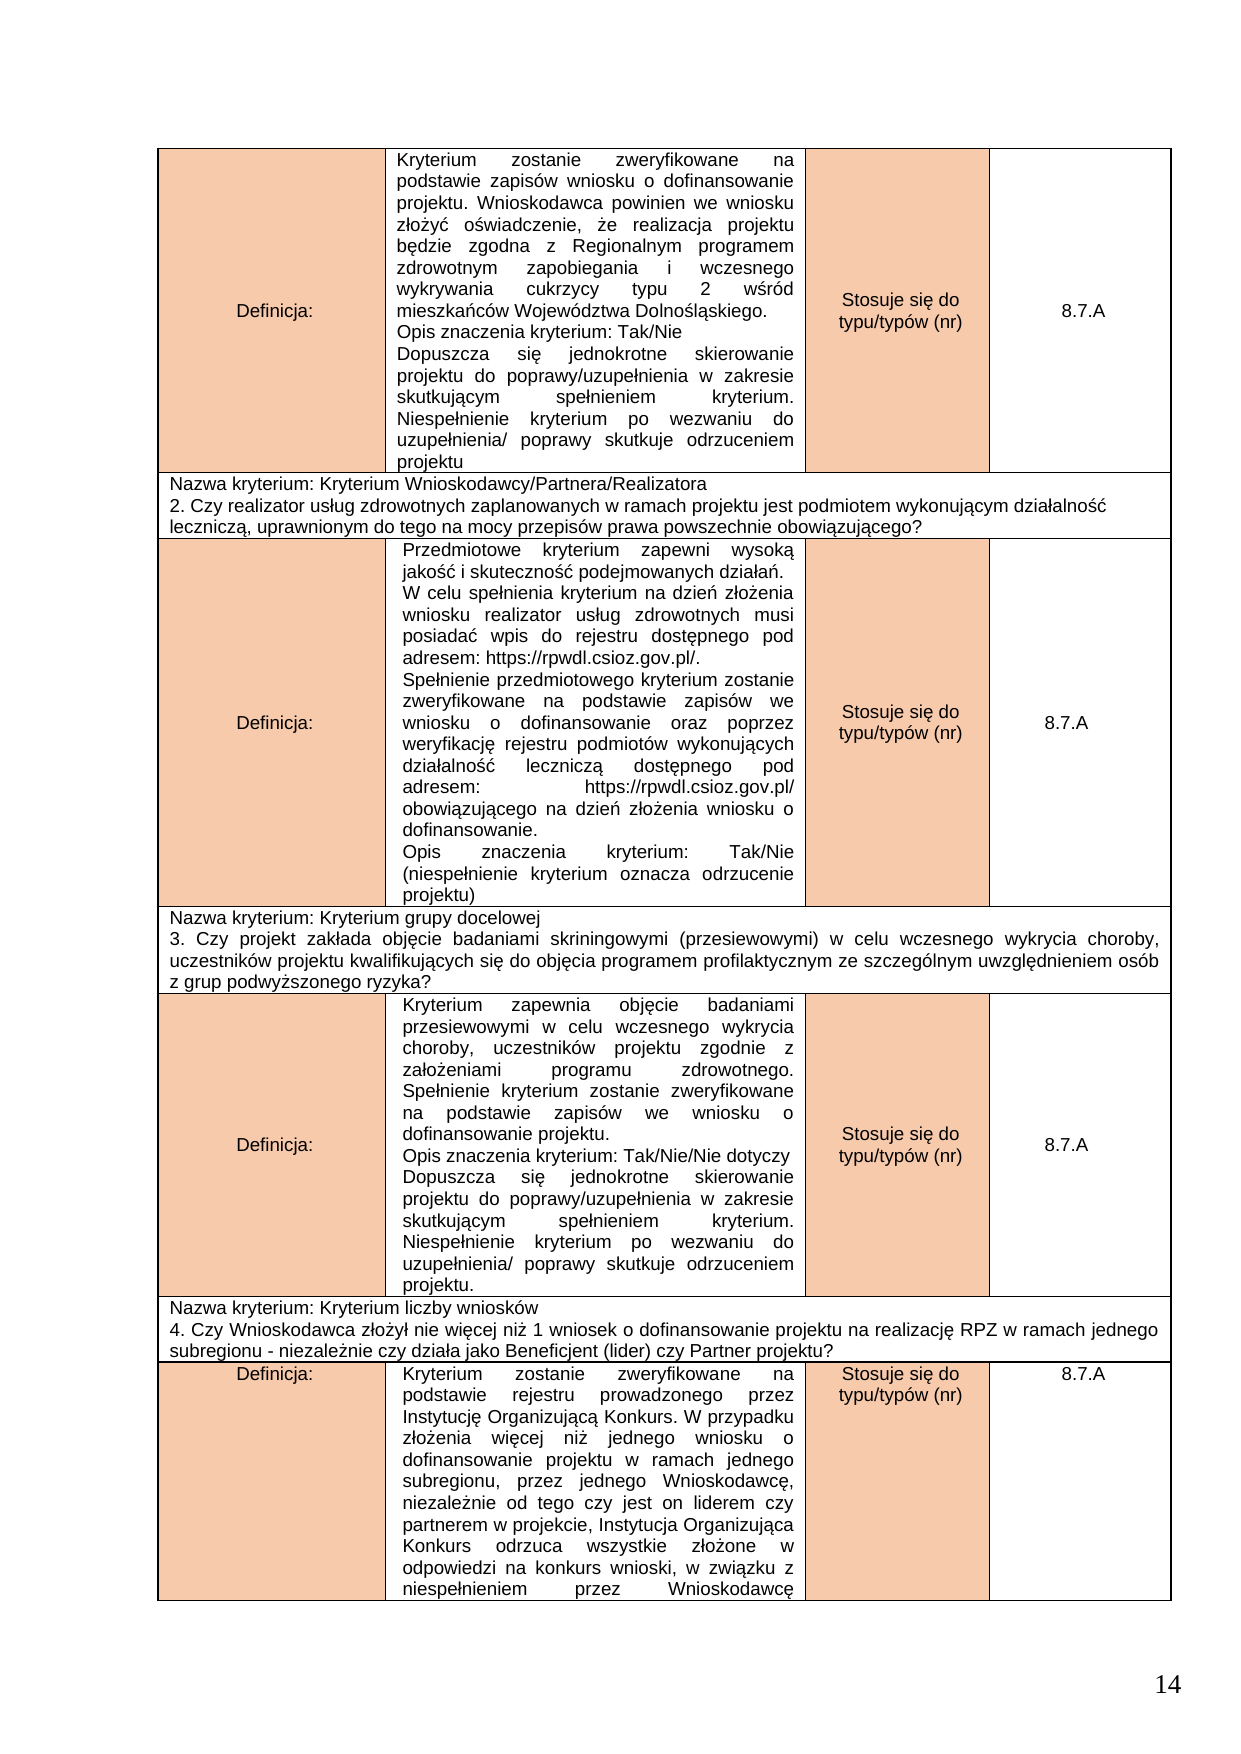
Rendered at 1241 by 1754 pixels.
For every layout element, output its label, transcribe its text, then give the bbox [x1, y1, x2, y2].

table_cell 8.7.A [990, 539, 1170, 906]
table_cell Przedmiotowe kryterium zapewni wysoką jakość i skuteczność podejmowanych działań. W celu spełnienia kryterium na dzień złożenia wniosku realizator usług zdrowotnych musi posiadać wpis do rejestru dostępnego pod adresem: https://rpwdl.csioz.gov.pl/. Spełnienie przedmiotowego kryterium zostanie zweryfikowane na podstawie zapisów we wniosku o dofinansowanie oraz poprzez weryfikację rejestru podmiotów wykonujących działalność leczniczą dostępnego pod adresem: https://rpwdl.csioz.gov.pl/ obowiązującego na dzień złożenia wniosku o dofinansowanie. Opis znaczenia kryterium: Tak/Nie (niespełnienie kryterium oznacza odrzucenie projektu) [386, 539, 805, 906]
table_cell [386, 1363, 805, 1600]
table_cell Nazwa kryterium: Kryterium liczby wniosków 4. Czy Wnioskodawca złożył nie więcej niż 1 wniosek o dofinansowanie projektu na realizację RPZ w ramach jednego subregionu - niezależnie czy działa jako Beneficjent (lider) czy Partner projektu? [159, 1297, 1170, 1361]
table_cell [806, 1363, 989, 1600]
table_cell 8.7.A [990, 149, 1170, 472]
table_cell Nazwa kryterium: Kryterium Wnioskodawcy/Partnera/Realizatora 2. Czy realizator usług zdrowotnych zaplanowanych w ramach projektu jest podmiotem wykonującym działalność leczniczą, uprawnionym do tego na mocy przepisów prawa powszechnie obowiązującego? [159, 473, 1170, 538]
table_cell Stosuje się do typu/typów (nr) [806, 149, 989, 472]
table_cell 8.7.A [990, 1363, 1170, 1600]
table_cell Nazwa kryterium: Kryterium grupy docelowej 3. Czy projekt zakłada objęcie badaniami skriningowymi (przesiewowymi) w celu wczesnego wykrycia choroby, uczestników projektu kwalifikujących się do objęcia programem profilaktycznym ze szczególnym uwzględnieniem osób z grup podwyższonego ryzyka? [159, 907, 1170, 993]
table_cell 8.7.A [990, 994, 1170, 1296]
table_cell Definicja: [159, 149, 385, 472]
table_cell Kryterium zapewnia objęcie badaniami przesiewowymi w celu wczesnego wykrycia choroby, uczestników projektu zgodnie z założeniami programu zdrowotnego. Spełnienie kryterium zostanie zweryfikowane na podstawie zapisów we wniosku o dofinansowanie projektu. Opis znaczenia kryterium: Tak/Nie/Nie dotyczy Dopuszcza się jednokrotne skierowanie projektu do poprawy/uzupełnienia w zakresie skutkującym spełnieniem kryterium. Niespełnienie kryterium po wezwaniu do uzupełnienia/ poprawy skutkuje odrzuceniem projektu. [386, 994, 805, 1296]
table_cell Definicja: [159, 1363, 385, 1600]
table_cell Kryterium zostanie zweryfikowane na podstawie zapisów wniosku o dofinansowanie projektu. Wnioskodawca powinien we wniosku złożyć oświadczenie, że realizacja projektu będzie zgodna z Regionalnym programem zdrowotnym zapobiegania i wczesnego wykrywania cukrzycy typu 2 wśród mieszkańców Województwa Dolnośląskiego. Opis znaczenia kryterium: Tak/Nie Dopuszcza się jednokrotne skierowanie projektu do poprawy/uzupełnienia w zakresie skutkującym spełnieniem kryterium. Niespełnienie kryterium po wezwaniu do uzupełnienia/ poprawy skutkuje odrzuceniem projektu [386, 149, 805, 472]
table_cell Definicja: [159, 994, 385, 1296]
table_cell Stosuje się do typu/typów (nr) [806, 539, 989, 906]
table_cell Definicja: [159, 539, 385, 906]
table_cell Stosuje się do typu/typów (nr) [806, 994, 989, 1296]
